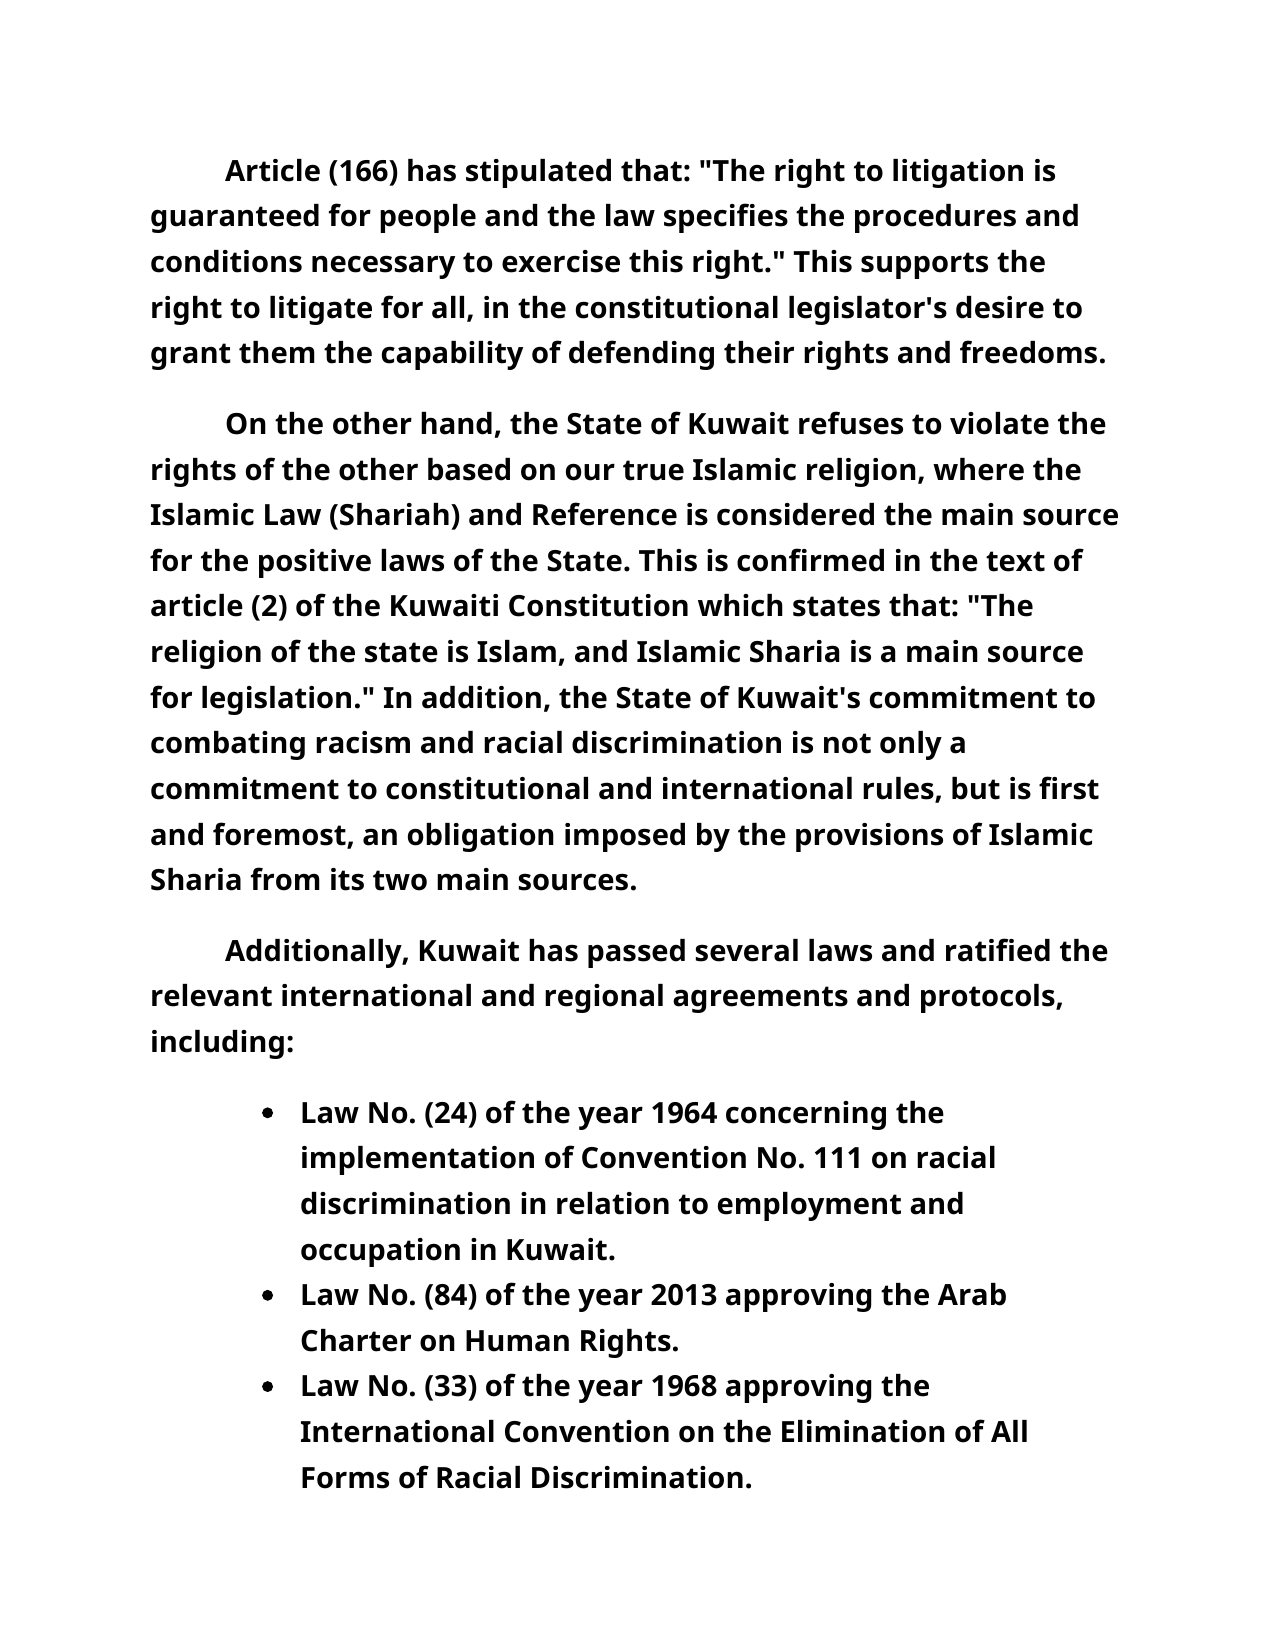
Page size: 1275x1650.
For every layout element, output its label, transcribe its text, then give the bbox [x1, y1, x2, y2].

list Law No. (84) of the year 2013 approving the Arab Charter on Human Rights. [262, 1274, 1125, 1360]
text Article (166) has stipulated that: "The right to litigation is guaranteed for people and the law specifies the procedures and conditions necessary to exercise this right." This supports the right to litigate for all, in the constitutional legislator's desire to grant them the capability of defending their rights and freedoms. [150, 150, 1125, 372]
text On the other hand, the State of Kuwait refuses to violate the rights of the other based on our true Islamic religion, where the Islamic Law (Shariah) and Reference is considered the main source for the positive laws of the State. This is confirmed in the text of article (2) of the Kuwaiti Constitution which states that: "The religion of the state is Islam, and Islamic Sharia is a main source for legislation." In addition, the State of Kuwait's commitment to combating racism and racial discrimination is not only a commitment to constitutional and international rules, but is first and foremost, an obligation imposed by the provisions of Islamic Sharia from its two main sources. [150, 403, 1125, 899]
text Additionally, Kuwait has passed several laws and ratified the relevant international and regional agreements and protocols, including: [150, 930, 1125, 1061]
list Law No. (33) of the year 1968 approving the International Convention on the Elimination of All Forms of Racial Discrimination. [262, 1366, 1125, 1497]
list Law No. (24) of the year 1964 concerning the implementation of Convention No. 111 on racial discrimination in relation to employment and occupation in Kuwait. [262, 1092, 1125, 1268]
